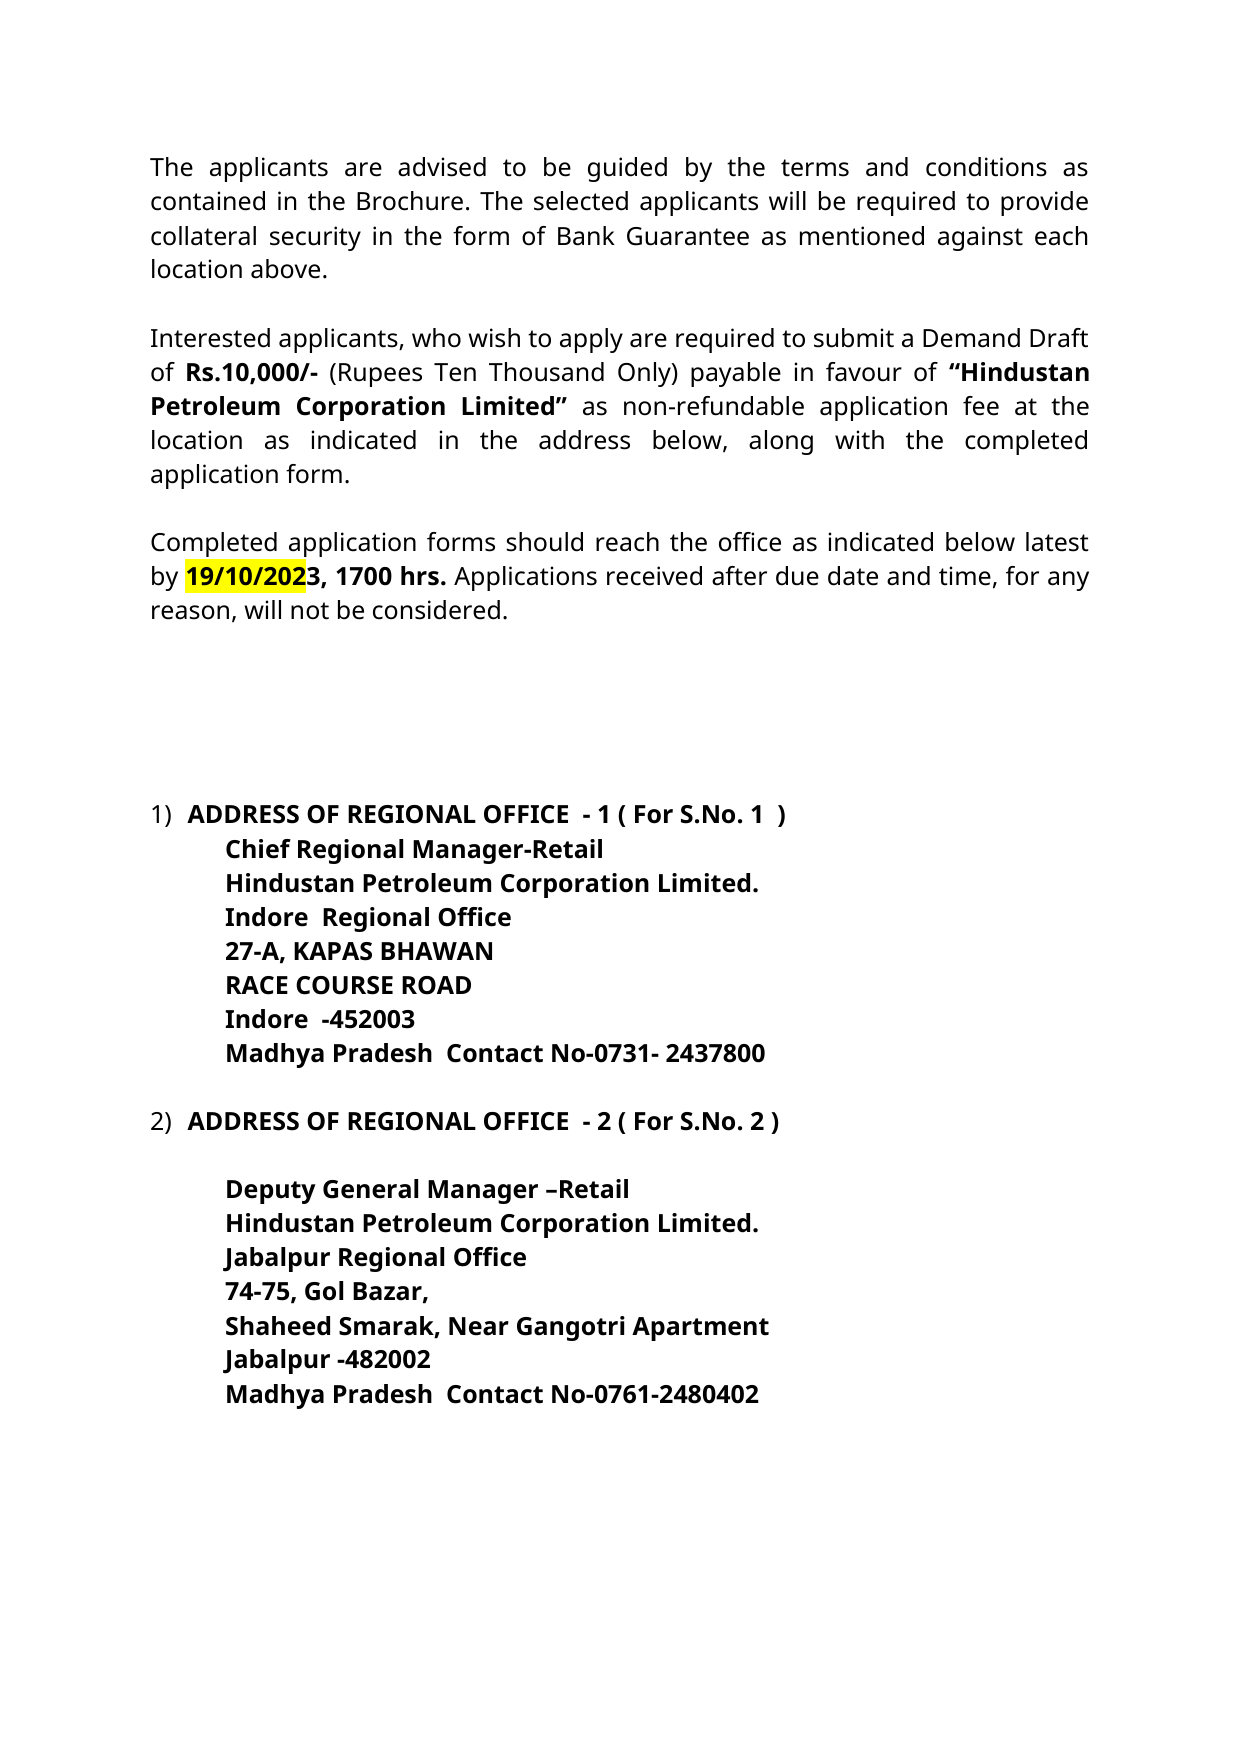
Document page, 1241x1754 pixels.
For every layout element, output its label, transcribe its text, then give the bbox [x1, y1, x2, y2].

text Completed application forms should reach the office as indicated below latest by 19/10/2023, 1700 hrs. Applications received after due date and time, for any reason, will not be considered. [150, 525, 1090, 627]
text Shaheed Smarak, Near Gangotri Apartment [225, 1308, 1090, 1342]
text 74-75, Gol Bazar, [225, 1274, 1090, 1308]
text Chief Regional Manager-Retail [225, 831, 1090, 865]
text Indore -452003 [225, 1002, 1090, 1036]
text Deputy General Manager –Retail [225, 1172, 1090, 1206]
text Jabalpur Regional Office [225, 1240, 1090, 1274]
list ADDRESS OF REGIONAL OFFICE - 1 ( For S.No. 1 ) [150, 797, 1090, 831]
text The applicants are advised to be guided by the terms and conditions as contained in the Brochure. The selected applicants will be required to provide collateral security in the form of Bank Guarantee as mentioned against each location above. [150, 150, 1090, 286]
text 27-A, KAPAS BHAWAN [225, 933, 1090, 967]
text Indore Regional Office [225, 899, 1090, 933]
text Jabalpur -482002 [225, 1342, 1090, 1376]
text Madhya Pradesh Contact No-0761-2480402 [225, 1376, 1090, 1410]
list ADDRESS OF REGIONAL OFFICE - 2 ( For S.No. 2 ) [150, 1104, 1090, 1138]
text Hindustan Petroleum Corporation Limited. [225, 865, 1090, 899]
text RACE COURSE ROAD [225, 967, 1090, 1002]
text Madhya Pradesh Contact No-0731- 2437800 [225, 1036, 1090, 1070]
text Interested applicants, who wish to apply are required to submit a Demand Draft of Rs.10,000/- (Rupees Ten Thousand Only) payable in favour of “Hindustan Petroleum Corporation Limited” as non-refundable application fee at the location as indicated in the address below, along with the completed application form. [150, 320, 1090, 491]
text Hindustan Petroleum Corporation Limited. [225, 1206, 1090, 1240]
